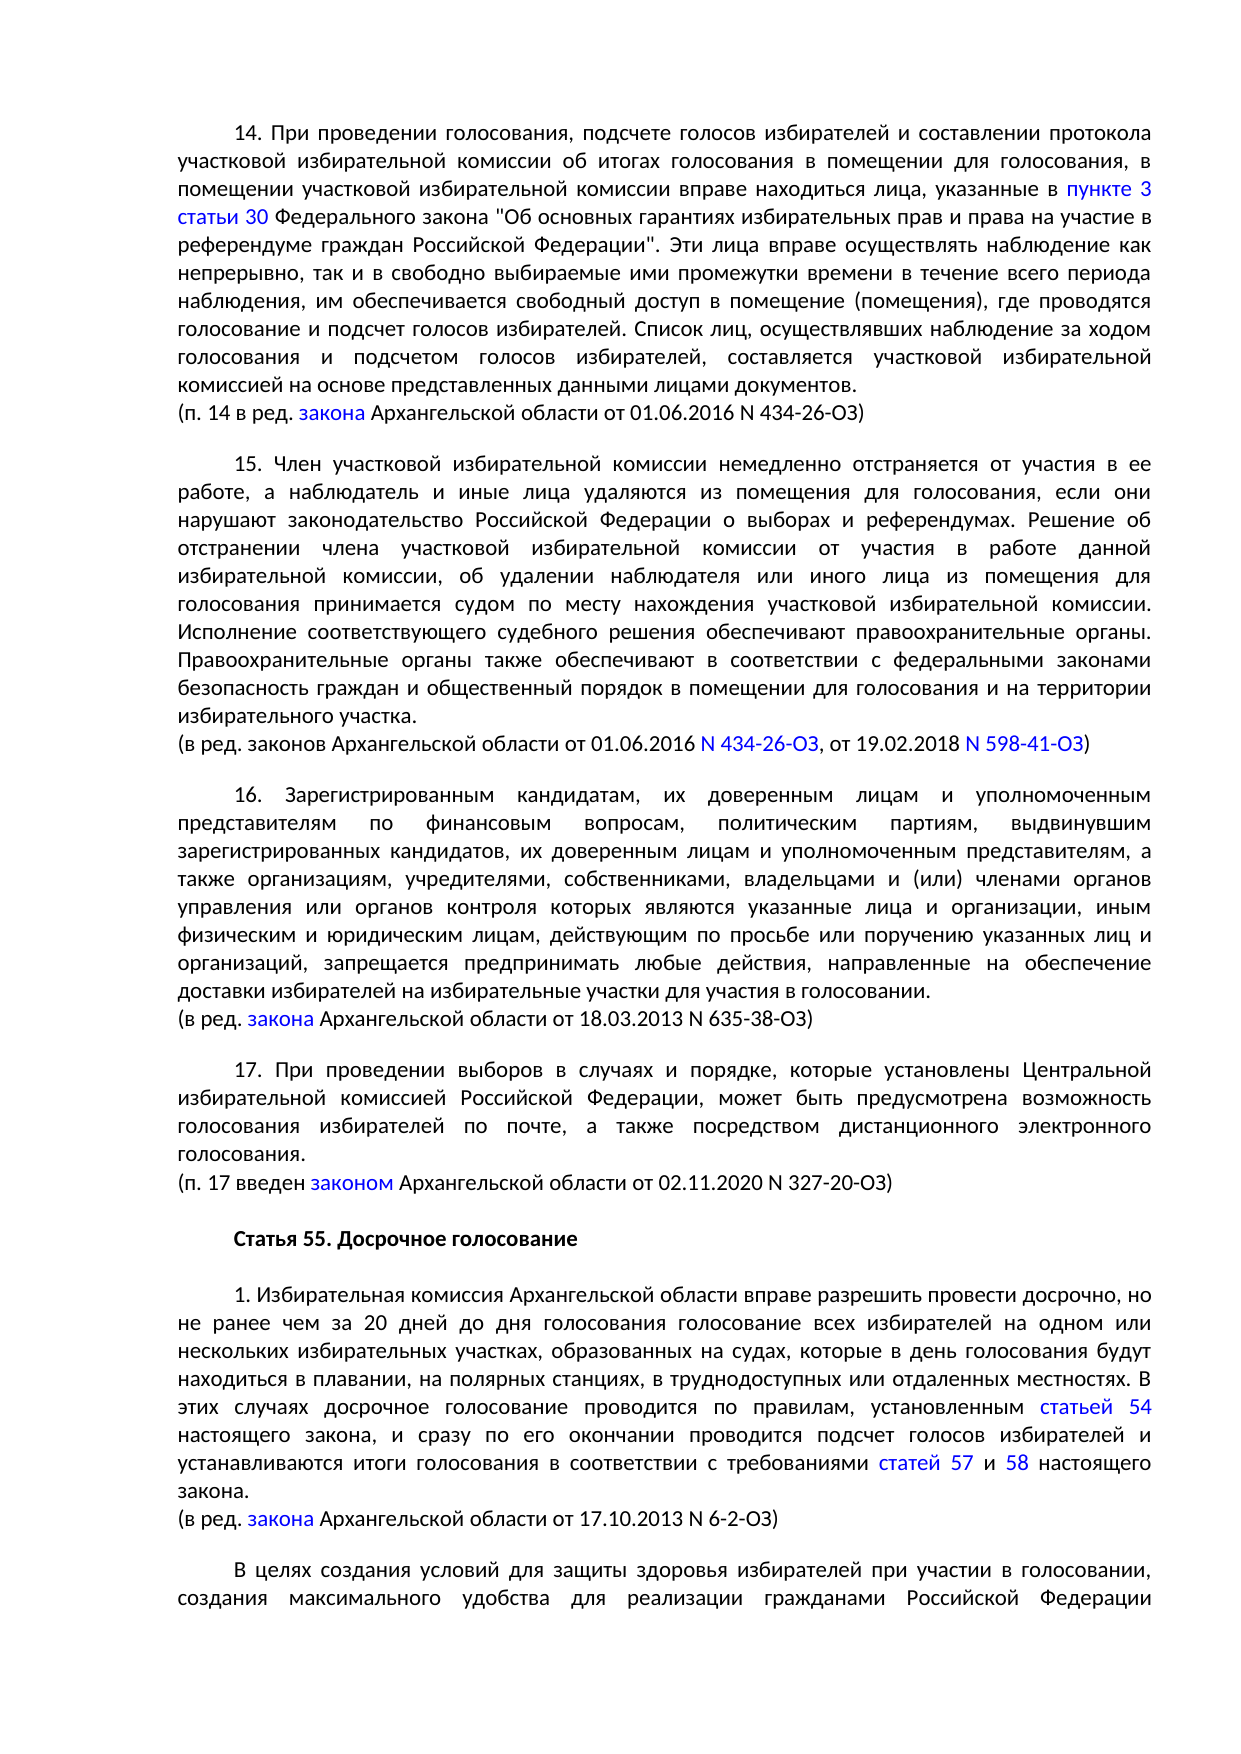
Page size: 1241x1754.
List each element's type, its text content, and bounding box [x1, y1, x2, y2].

text (в ред. закона Архангельской области от 18.03.2013 N 635-38-ОЗ) [177, 1004, 1152, 1033]
text (п. 14 в ред. закона Архангельской области от 01.06.2016 N 434-26-ОЗ) [177, 398, 1152, 426]
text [177, 1555, 1152, 1611]
text (в ред. законов Архангельской области от 01.06.2016 N 434-26-ОЗ, от 19.02.2018 N 598-41-ОЗ) [177, 729, 1152, 757]
text 17. При проведении выборов в случаях и порядке, которые установлены Центральной избирательной комиссией Российской Федерации, может быть предусмотрена возможность голосования избирателей по почте, а также посредством дистанционного электронного голосования. [177, 1056, 1152, 1168]
text 14. При проведении голосования, подсчете голосов избирателей и составлении протокола участковой избирательной комиссии об итогах голосования в помещении для голосования, в помещении участковой избирательной комиссии вправе находиться лица, указанные в пункте 3 статьи 30 Федерального закона "Об основных гарантиях избирательных прав и права на участие в референдуме граждан Российской Федерации". Эти лица вправе осуществлять наблюдение как непрерывно, так и в свободно выбираемые ими промежутки времени в течение всего периода наблюдения, им обеспечивается свободный доступ в помещение (помещения), где проводятся голосование и подсчет голосов избирателей. Список лиц, осуществлявших наблюдение за ходом голосования и подсчетом голосов избирателей, составляется участковой избирательной комиссией на основе представленных данными лицами документов. [177, 118, 1152, 398]
title Статья 55. Досрочное голосование [177, 1224, 1152, 1252]
text 1. Избирательная комиссия Архангельской области вправе разрешить провести досрочно, но не ранее чем за 20 дней до дня голосования голосование всех избирателей на одном или нескольких избирательных участках, образованных на судах, которые в день голосования будут находиться в плавании, на полярных станциях, в труднодоступных или отдаленных местностях. В этих случаях досрочное голосование проводится по правилам, установленным статьей 54 настоящего закона, и сразу по его окончании проводится подсчет голосов избирателей и устанавливаются итоги голосования в соответствии с требованиями статей 57 и 58 настоящего закона. [177, 1280, 1152, 1504]
text (в ред. закона Архангельской области от 17.10.2013 N 6-2-ОЗ) [177, 1504, 1152, 1532]
text 16. Зарегистрированным кандидатам, их доверенным лицам и уполномоченным представителям по финансовым вопросам, политическим партиям, выдвинувшим зарегистрированных кандидатов, их доверенным лицам и уполномоченным представителям, а также организациям, учредителями, собственниками, владельцами и (или) членами органов управления или органов контроля которых являются указанные лица и организации, иным физическим и юридическим лицам, действующим по просьбе или поручению указанных лиц и организаций, запрещается предпринимать любые действия, направленные на обеспечение доставки избирателей на избирательные участки для участия в голосовании. [177, 780, 1152, 1004]
text 15. Член участковой избирательной комиссии немедленно отстраняется от участия в ее работе, а наблюдатель и иные лица удаляются из помещения для голосования, если они нарушают законодательство Российской Федерации о выборах и референдумах. Решение об отстранении члена участковой избирательной комиссии от участия в работе данной избирательной комиссии, об удалении наблюдателя или иного лица из помещения для голосования принимается судом по месту нахождения участковой избирательной комиссии. Исполнение соответствующего судебного решения обеспечивают правоохранительные органы. Правоохранительные органы также обеспечивают в соответствии с федеральными законами безопасность граждан и общественный порядок в помещении для голосования и на территории избирательного участка. [177, 449, 1152, 729]
text (п. 17 введен законом Архангельской области от 02.11.2020 N 327-20-ОЗ) [177, 1168, 1152, 1196]
